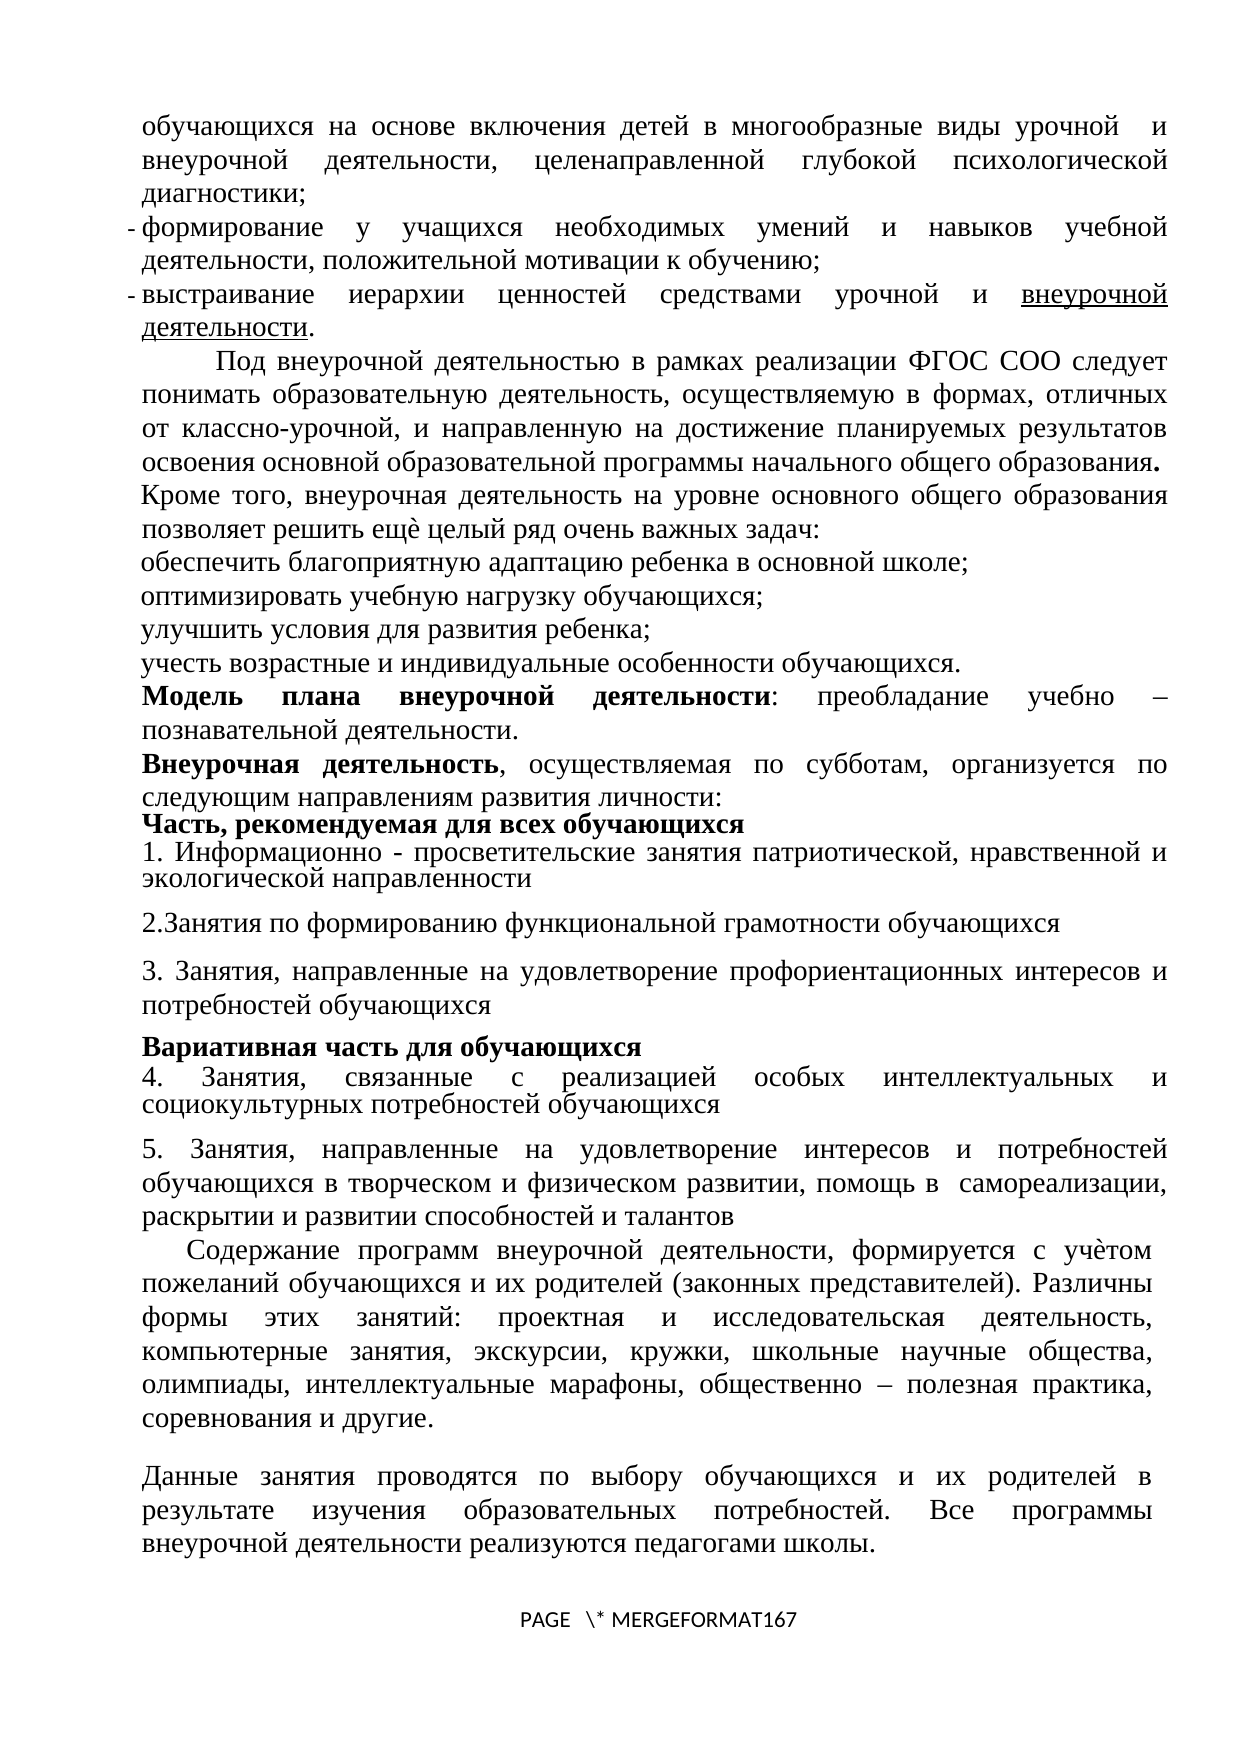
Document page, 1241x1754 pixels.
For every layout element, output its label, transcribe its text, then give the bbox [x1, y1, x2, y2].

list выстраивание иерархии ценностей средствами урочной и внеурочной деятельности. [127, 276, 1168, 343]
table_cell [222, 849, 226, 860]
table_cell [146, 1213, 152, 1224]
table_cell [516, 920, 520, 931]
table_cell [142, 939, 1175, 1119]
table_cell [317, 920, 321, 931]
text Модель плана внеурочной деятельности: преобладание учебно – познавательной деятельности. [142, 678, 1168, 746]
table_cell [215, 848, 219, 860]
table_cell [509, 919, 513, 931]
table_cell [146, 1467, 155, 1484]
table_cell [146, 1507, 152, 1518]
list формирование у учащихся необходимых умений и навыков учебной деятельности, положительной мотивации к обучению; [127, 209, 1168, 276]
text обеспечить благоприятную адаптацию ребенка в основной школе; [140, 544, 1168, 578]
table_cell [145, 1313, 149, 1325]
text Под внеурочной деятельностью в рамках реализации ФГОС СОО следует понимать образовательную деятельность, осуществляемую в формах, отличных от классно-урочной, и направленную на достижение планируемых результатов освоения основной образовательной программы начального общего образования. [142, 343, 1168, 477]
text учесть возрастные и индивидуальные особенности обучающихся. [140, 645, 1168, 678]
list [142, 108, 1168, 209]
text оптимизировать учебную нагрузку обучающихся; [140, 578, 1168, 611]
text Внеурочная деятельность, осуществляемая по субботам, организуется по следующим направлениям развития личности: [142, 746, 1168, 813]
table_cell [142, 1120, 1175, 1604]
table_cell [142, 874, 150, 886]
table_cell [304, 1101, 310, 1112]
text Кроме того, внеурочная деятельность на уровне основного общего образования позволяет решить ещѐ целый ряд очень важных задач: [140, 477, 1168, 544]
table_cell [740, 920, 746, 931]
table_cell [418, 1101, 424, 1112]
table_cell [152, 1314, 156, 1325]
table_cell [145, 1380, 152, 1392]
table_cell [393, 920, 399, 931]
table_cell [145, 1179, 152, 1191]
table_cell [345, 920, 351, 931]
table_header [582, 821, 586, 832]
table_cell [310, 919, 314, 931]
text улучшить условия для развития ребенка; [140, 611, 1168, 645]
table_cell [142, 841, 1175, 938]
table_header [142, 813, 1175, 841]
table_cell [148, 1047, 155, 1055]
